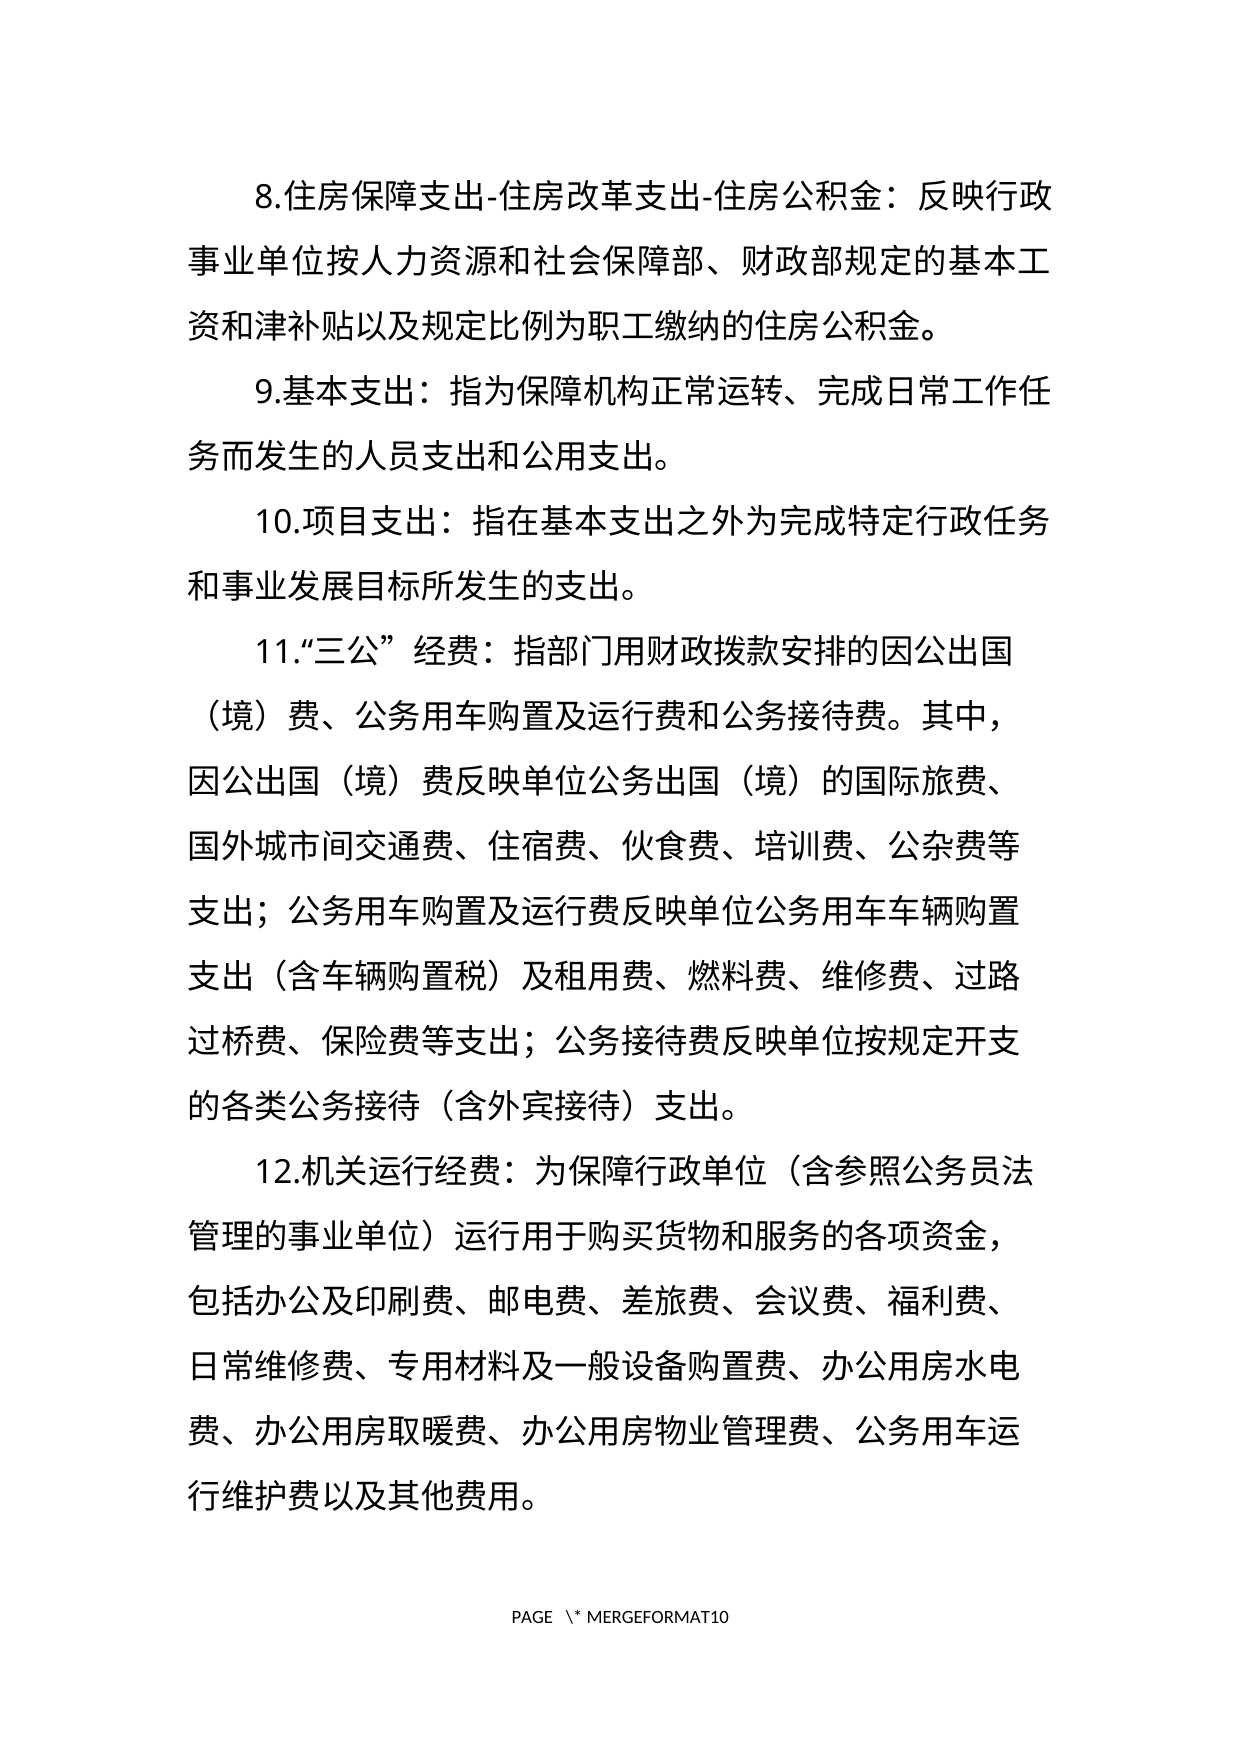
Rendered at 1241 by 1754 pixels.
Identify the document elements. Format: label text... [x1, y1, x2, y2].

text 10.项目支出：指在基本支出之外为完成特定行政任务和事业发展目标所发生的支出。 [187, 487, 1053, 617]
text 11.“三公”经费：指部门用财政拨款安排的因公出国（境）费、公务用车购置及运行费和公务接待费。其中，因公出国（境）费反映单位公务出国（境）的国际旅费、国外城市间交通费、住宿费、伙食费、培训费、公杂费等支出；公务用车购置及运行费反映单位公务用车车辆购置支出（含车辆购置税）及租用费、燃料费、维修费、过路过桥费、保险费等支出；公务接待费反映单位按规定开支的各类公务接待（含外宾接待）支出。 [187, 617, 1053, 1137]
text 8.住房保障支出-住房改革支出-住房公积金：反映行政事业单位按人力资源和社会保障部、财政部规定的基本工资和津补贴以及规定比例为职工缴纳的住房公积金。 [187, 162, 1053, 357]
text 12.机关运行经费：为保障行政单位（含参照公务员法管理的事业单位）运行用于购买货物和服务的各项资金，包括办公及印刷费、邮电费、差旅费、会议费、福利费、日常维修费、专用材料及一般设备购置费、办公用房水电费、办公用房取暖费、办公用房物业管理费、公务用车运行维护费以及其他费用。 [187, 1137, 1053, 1527]
text 9.基本支出：指为保障机构正常运转、完成日常工作任务而发生的人员支出和公用支出。 [187, 357, 1053, 487]
